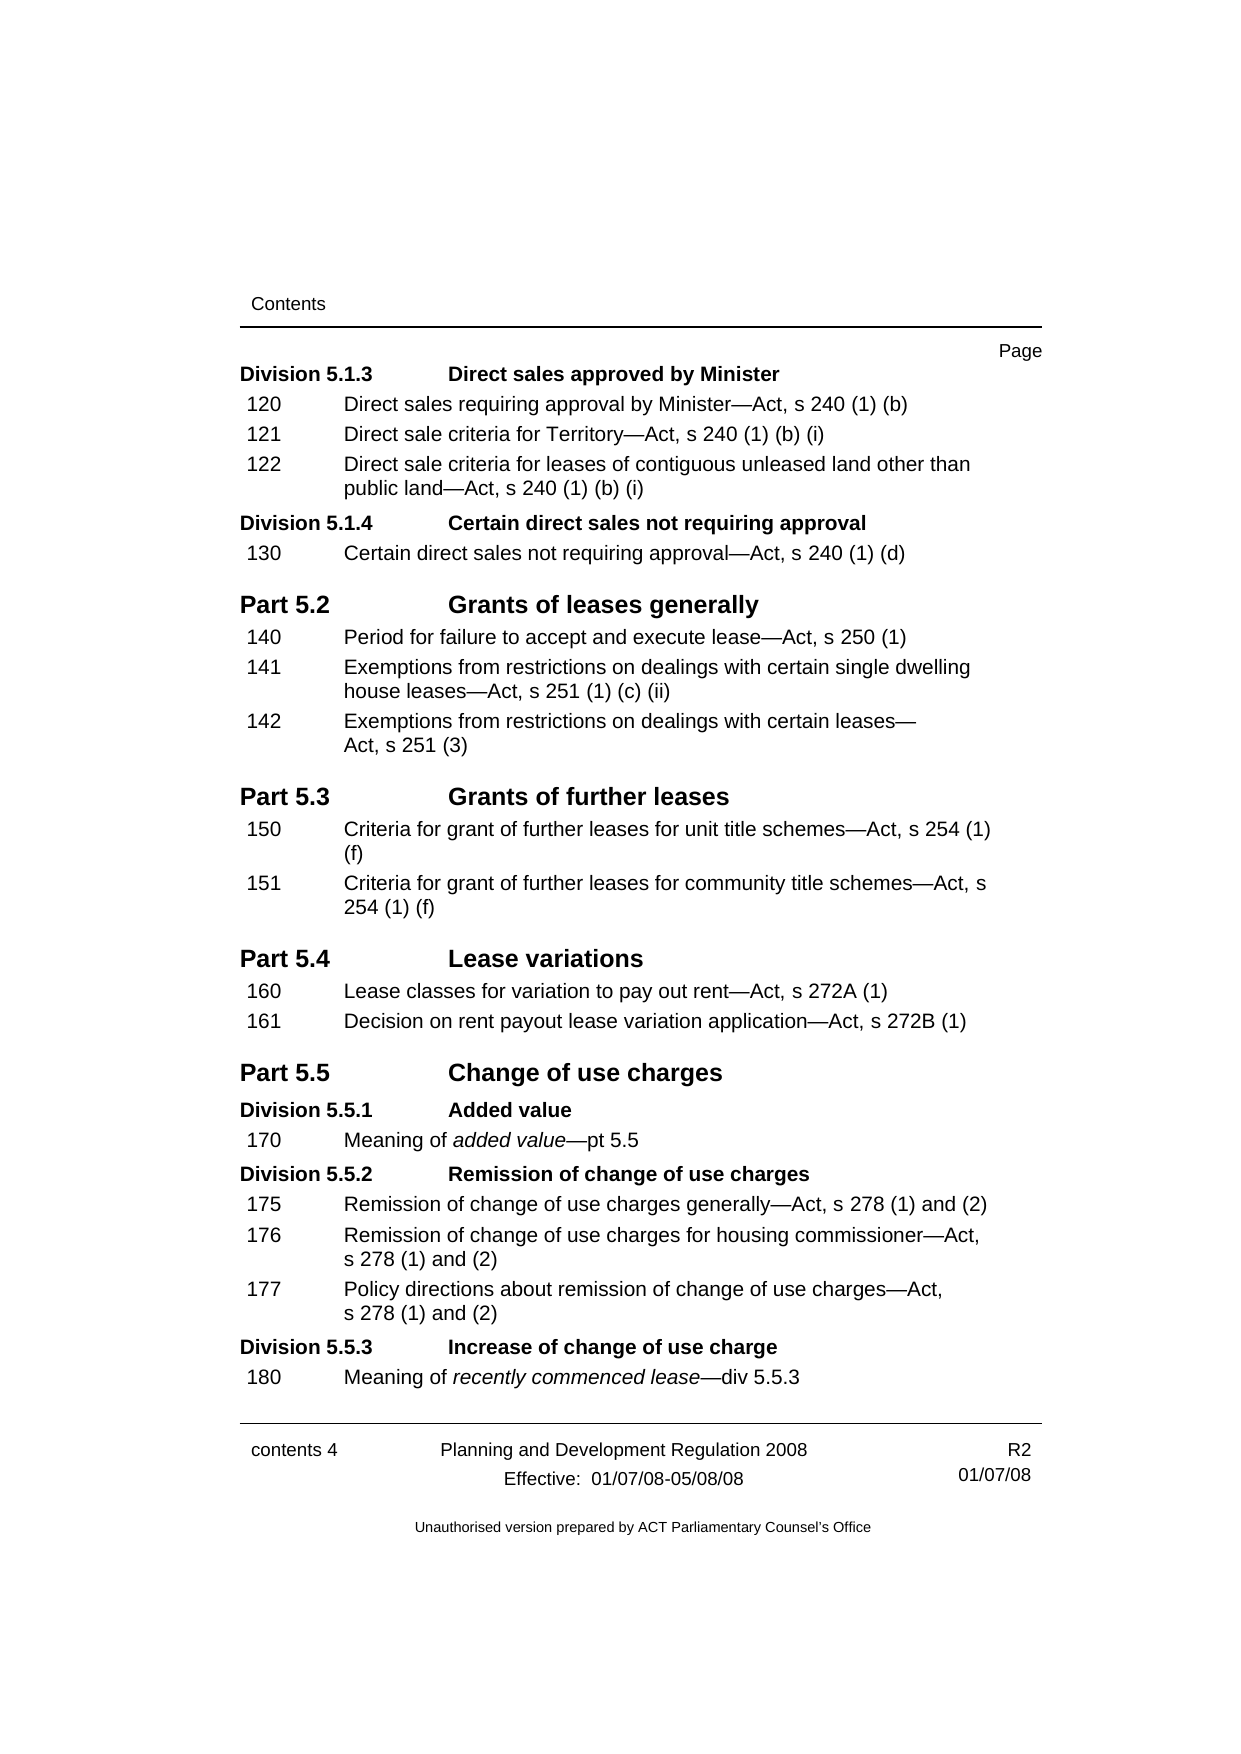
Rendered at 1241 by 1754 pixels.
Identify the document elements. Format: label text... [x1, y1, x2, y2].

text 151 Criteria for grant of further leases for community title schemes—Act, s 254 (1) (f) 51 [239, 871, 996, 919]
text Division 5.1.4 Certain direct sales not requiring approval [239, 511, 996, 534]
text Part 5.4 Lease variations [239, 944, 996, 973]
text 140 Period for failure to accept and execute lease—Act, s 250 (1) 49 [239, 625, 996, 649]
text Division 5.5.3 Increase of change of use charge [239, 1335, 996, 1359]
text Division 5.5.2 Remission of change of use charges [239, 1162, 996, 1186]
text Part 5.2 Grants of leases generally [239, 590, 996, 618]
text Division 5.1.3 Direct sales approved by Minister [239, 362, 996, 386]
text 180 Meaning of recently commenced lease—div 5.5.3 56 [239, 1365, 996, 1389]
text 177 Policy directions about remission of change of use charges—Act, s 278 (1) and (2) 56 [239, 1277, 996, 1324]
text 142 Exemptions from restrictions on dealings with certain leases—Act, s 251 (3) 49 [239, 709, 996, 757]
text 120 Direct sales requiring approval by Minister—Act, s 240 (1) (b) 46 [239, 392, 996, 416]
text 130 Certain direct sales not requiring approval—Act, s 240 (1) (d) 47 [239, 541, 996, 565]
text 150 Criteria for grant of further leases for unit title schemes—Act, s 254 (1) (f) 51 [239, 817, 996, 865]
text 170 Meaning of added value—pt 5.5 54 [239, 1128, 996, 1152]
text 121 Direct sale criteria for Territory—Act, s 240 (1) (b) (i) 46 [239, 422, 996, 446]
text Division 5.5.1 Added value [239, 1097, 996, 1121]
text Part 5.5 Change of use charges [239, 1058, 996, 1087]
text 176 Remission of change of use charges for housing commissioner—Act, s 278 (1) and (2) 55 [239, 1222, 996, 1270]
text 122 Direct sale criteria for leases of contiguous unleased land other than public land—Act, s 240 (1) (b) (i) 46 [239, 452, 996, 500]
text Part 5.3 Grants of further leases [239, 782, 996, 811]
text 161 Decision on rent payout lease variation application—Act, s 272B (1) 53 [239, 1009, 996, 1033]
text 175 Remission of change of use charges generally—Act, s 278 (1) and (2) 54 [239, 1192, 996, 1216]
text 141 Exemptions from restrictions on dealings with certain single dwelling house leases—Act, s 251 (1) (c) (ii) 49 [239, 655, 996, 703]
text 160 Lease classes for variation to pay out rent—Act, s 272A (1) 53 [239, 979, 996, 1003]
